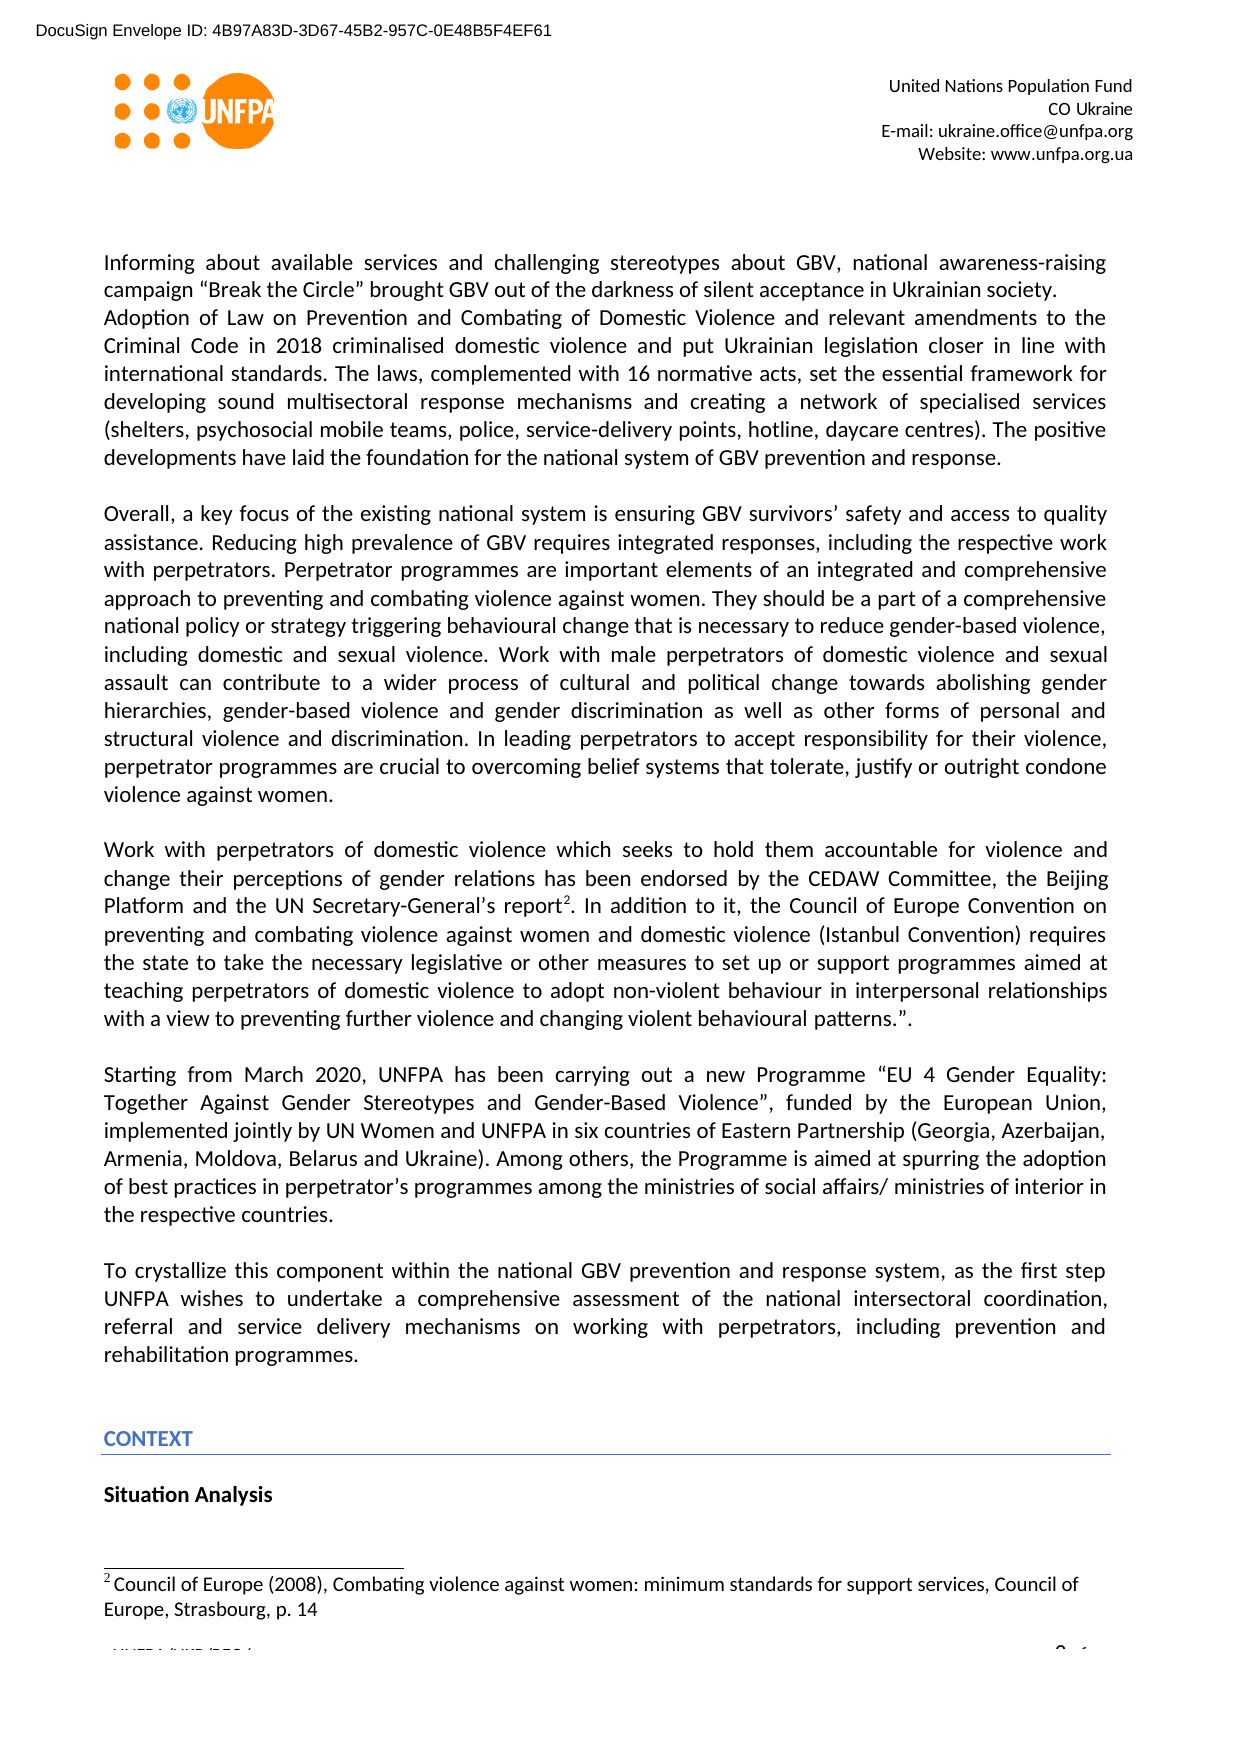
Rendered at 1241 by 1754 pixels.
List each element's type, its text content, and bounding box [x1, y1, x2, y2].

text Work with perpetrators of domestic violence which seeks to hold them accountable for violence and change their perceptions of gender relations has been endorsed by the CEDAW Committee, the Beijing Platform and the UN Secretary-General’s report2. In addition to it, the Council of Europe Convention on preventing and combating violence against women and domestic violence (Istanbul Convention) requires the state to take the necessary legislative or other measures to set up or support programmes aimed at teaching perpetrators of domestic violence to adopt non-violent behaviour in interpersonal relationships with a view to preventing further violence and changing violent behavioural patterns.”. [103, 836, 1108, 1032]
text To crystallize this component within the national GBV prevention and response system, as the first step UNFPA wishes to undertake a comprehensive assessment of the national intersectoral coordination, referral and service delivery mechanisms on working with perpetrators, including prevention and rehabilitation programmes. [103, 1256, 1108, 1368]
picture [114, 73, 274, 149]
text Adoption of Law on Prevention and Combating of Domestic Violence and relevant amendments to the Criminal Code in 2018 criminalised domestic violence and put Ukrainian legislation closer in line with international standards. The laws, complemented with 16 normative acts, set the essential framework for developing sound multisectoral response mechanisms and creating a network of specialised services (shelters, psychosocial mobile teams, police, service-delivery points, hotline, daycare centres). The positive developments have laid the foundation for the national system of GBV prevention and response. [103, 303, 1108, 471]
text Overall, a key focus of the existing national system is ensuring GBV survivors’ safety and access to quality assistance. Reducing high prevalence of GBV requires integrated responses, including the respective work with perpetrators. Perpetrator programmes are important elements of an integrated and comprehensive approach to preventing and combating violence against women. They should be a part of a comprehensive national policy or strategy triggering behavioural change that is necessary to reduce gender-based violence, including domestic and sexual violence. Work with male perpetrators of domestic violence and sexual assault can contribute to a wider process of cultural and political change towards abolishing gender hierarchies, gender-based violence and gender discrimination as well as other forms of personal and structural violence and discrimination. In leading perpetrators to accept responsibility for their violence, perpetrator programmes are crucial to overcoming belief systems that tolerate, justify or outright condone violence against women. [103, 499, 1108, 808]
text CONTEXT [103, 1424, 1180, 1452]
text Situation Analysis [103, 1480, 1180, 1508]
text 2 Council of Europe (2008), Combating violence against women: minimum standards for support services, Council of Europe, Strasbourg, p. 14 [103, 1570, 1107, 1622]
text Starting from March 2020, UNFPA has been carrying out a new Programme “EU 4 Gender Equality: Together Against Gender Stereotypes and Gender-Based Violence”, funded by the European Union, implemented jointly by UN Women and UNFPA in six countries of Eastern Partnership (Georgia, Azerbaijan, Armenia, Moldova, Belarus and Ukraine). Among others, the Programme is aimed at spurring the adoption of best practices in perpetrator’s programmes among the ministries of social affairs/ ministries of interior in the respective countries. [103, 1060, 1108, 1228]
text Informing about available services and challenging stereotypes about GBV, national awareness-raising campaign “Break the Circle” brought GBV out of the darkness of silent acceptance in Ukrainian society. [103, 248, 1108, 303]
